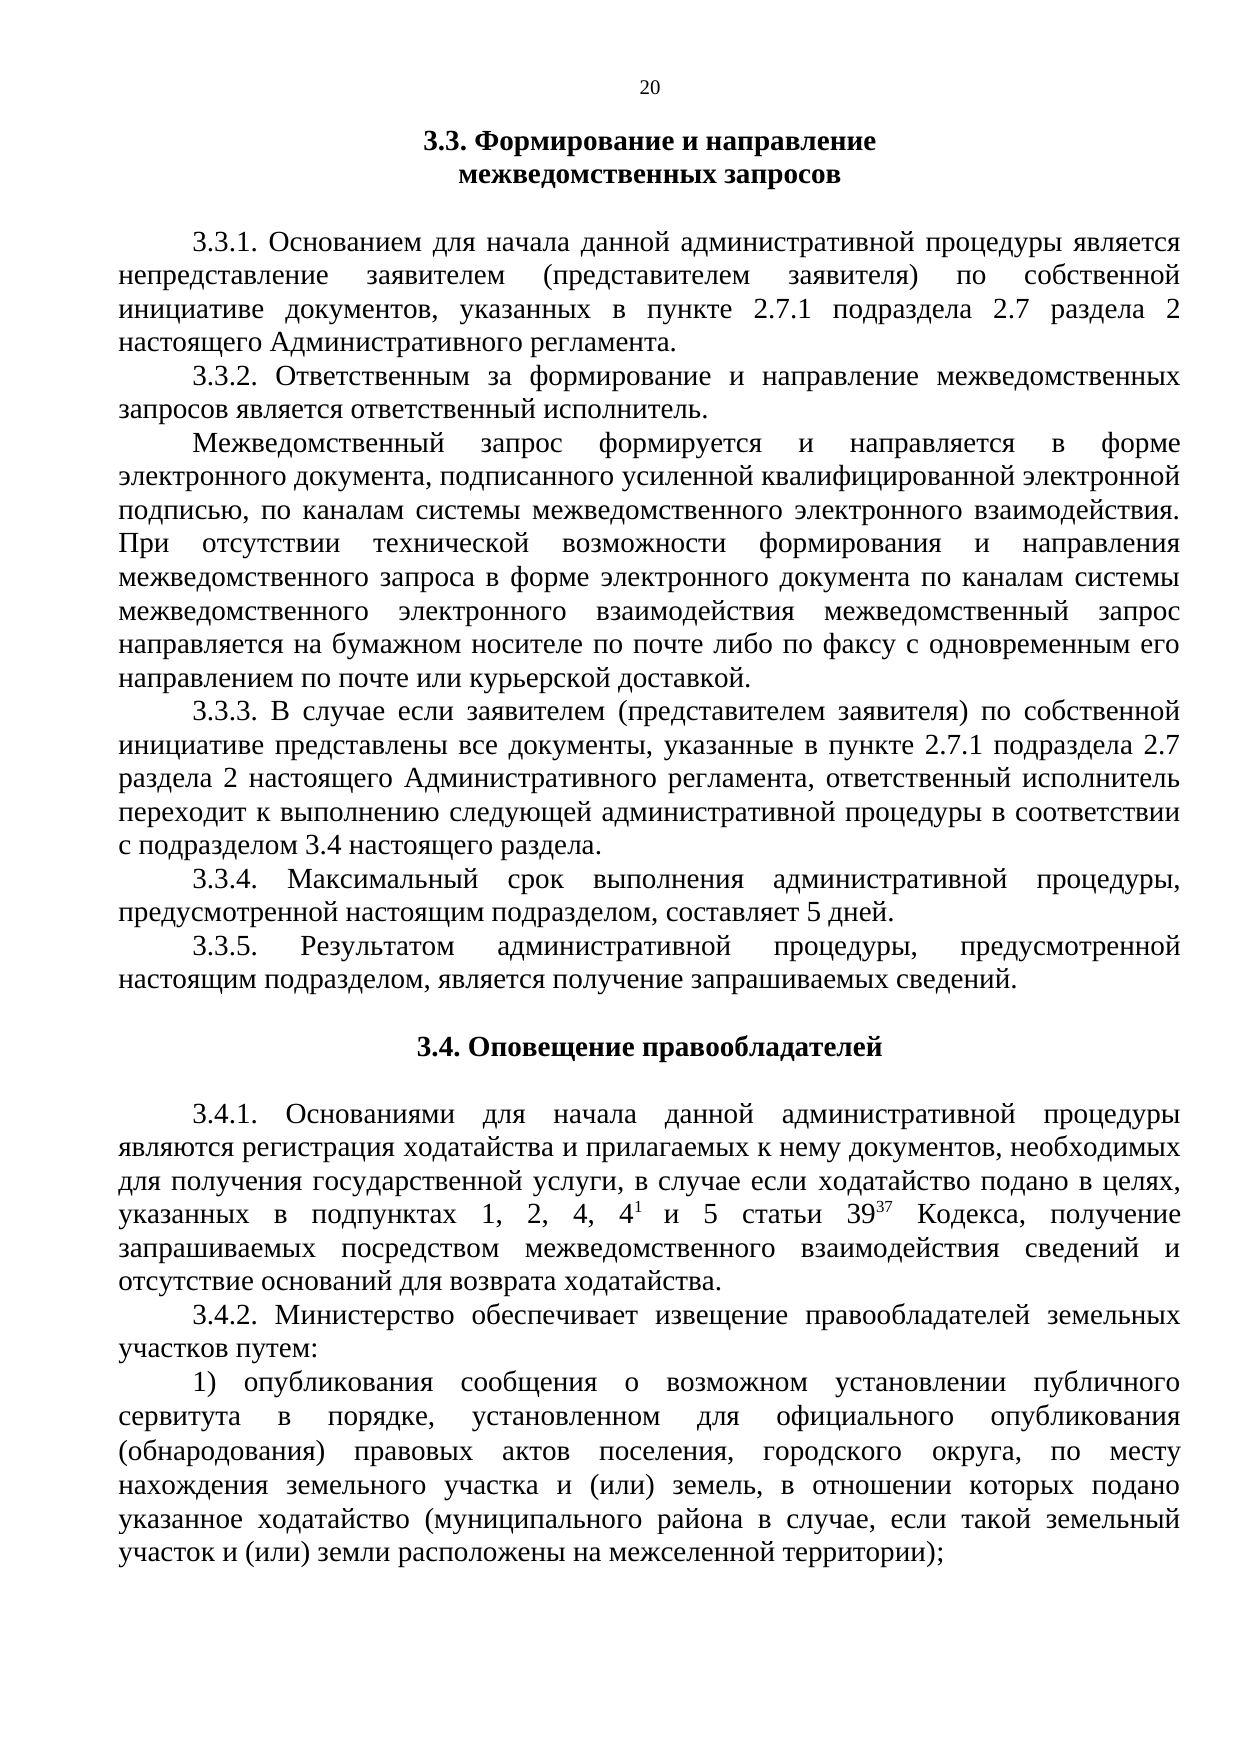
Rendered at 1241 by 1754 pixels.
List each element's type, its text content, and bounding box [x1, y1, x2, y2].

text 3.4. Оповещение правообладателей [118, 1029, 1181, 1062]
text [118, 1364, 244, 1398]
text 3.3.1. Основанием для начала данной административной процедуры является непредставление заявителем (представителем заявителя) по собственной инициативе документов, указанных в пункте 2.7.1 подраздела 2.7 раздела 2 настоящего Административного регламента. [118, 224, 1181, 358]
text Межведомственный запрос формируется и направляется в форме электронного документа, подписанного усиленной квалифицированной электронной подписью, по каналам системы межведомственного электронного взаимодействия. При отсутствии технической возможности формирования и направления межведомственного запроса в форме электронного документа по каналам системы межведомственного электронного взаимодействия межведомственный запрос направляется на бумажном носителе по почте либо по факсу с одновременным его направлением по почте или курьерской доставкой. [118, 425, 1181, 693]
text 3.3.2. Ответственным за формирование и направление межведомственных запросов является ответственный исполнитель. [118, 358, 1181, 425]
text 3.4.2. Министерство обеспечивает извещение правообладателей земельных участков путем: [118, 1297, 1181, 1364]
text 3.4.1. Основаниями для начала данной административной процедуры являются регистрация ходатайства и прилагаемых к нему документов, необходимых для получения государственной услуги, в случае если ходатайство подано в целях, указанных в подпунктах 1, 2, 4, 41 и 5 статьи 3937 Кодекса, получение запрашиваемых посредством межведомственного взаимодействия сведений и отсутствие оснований для возврата ходатайства. [118, 1096, 1181, 1297]
text 3.3.5. Результатом административной процедуры, предусмотренной настоящим подразделом, является получение запрашиваемых сведений. [118, 928, 1181, 995]
text 3.3.4. Максимальный срок выполнения административной процедуры, предусмотренной настоящим подразделом, составляет 5 дней. [118, 861, 1181, 928]
text 3.3.3. В случае если заявителем (представителем заявителя) по собственной инициативе представлены все документы, указанные в пункте 2.7.1 подраздела 2.7 раздела 2 настоящего Административного регламента, ответственный исполнитель переходит к выполнению следующей административной процедуры в соответствии с подразделом 3.4 настоящего раздела. [118, 693, 1181, 861]
text 3.3. Формирование и направление межведомственных запросов [295, 123, 1004, 190]
